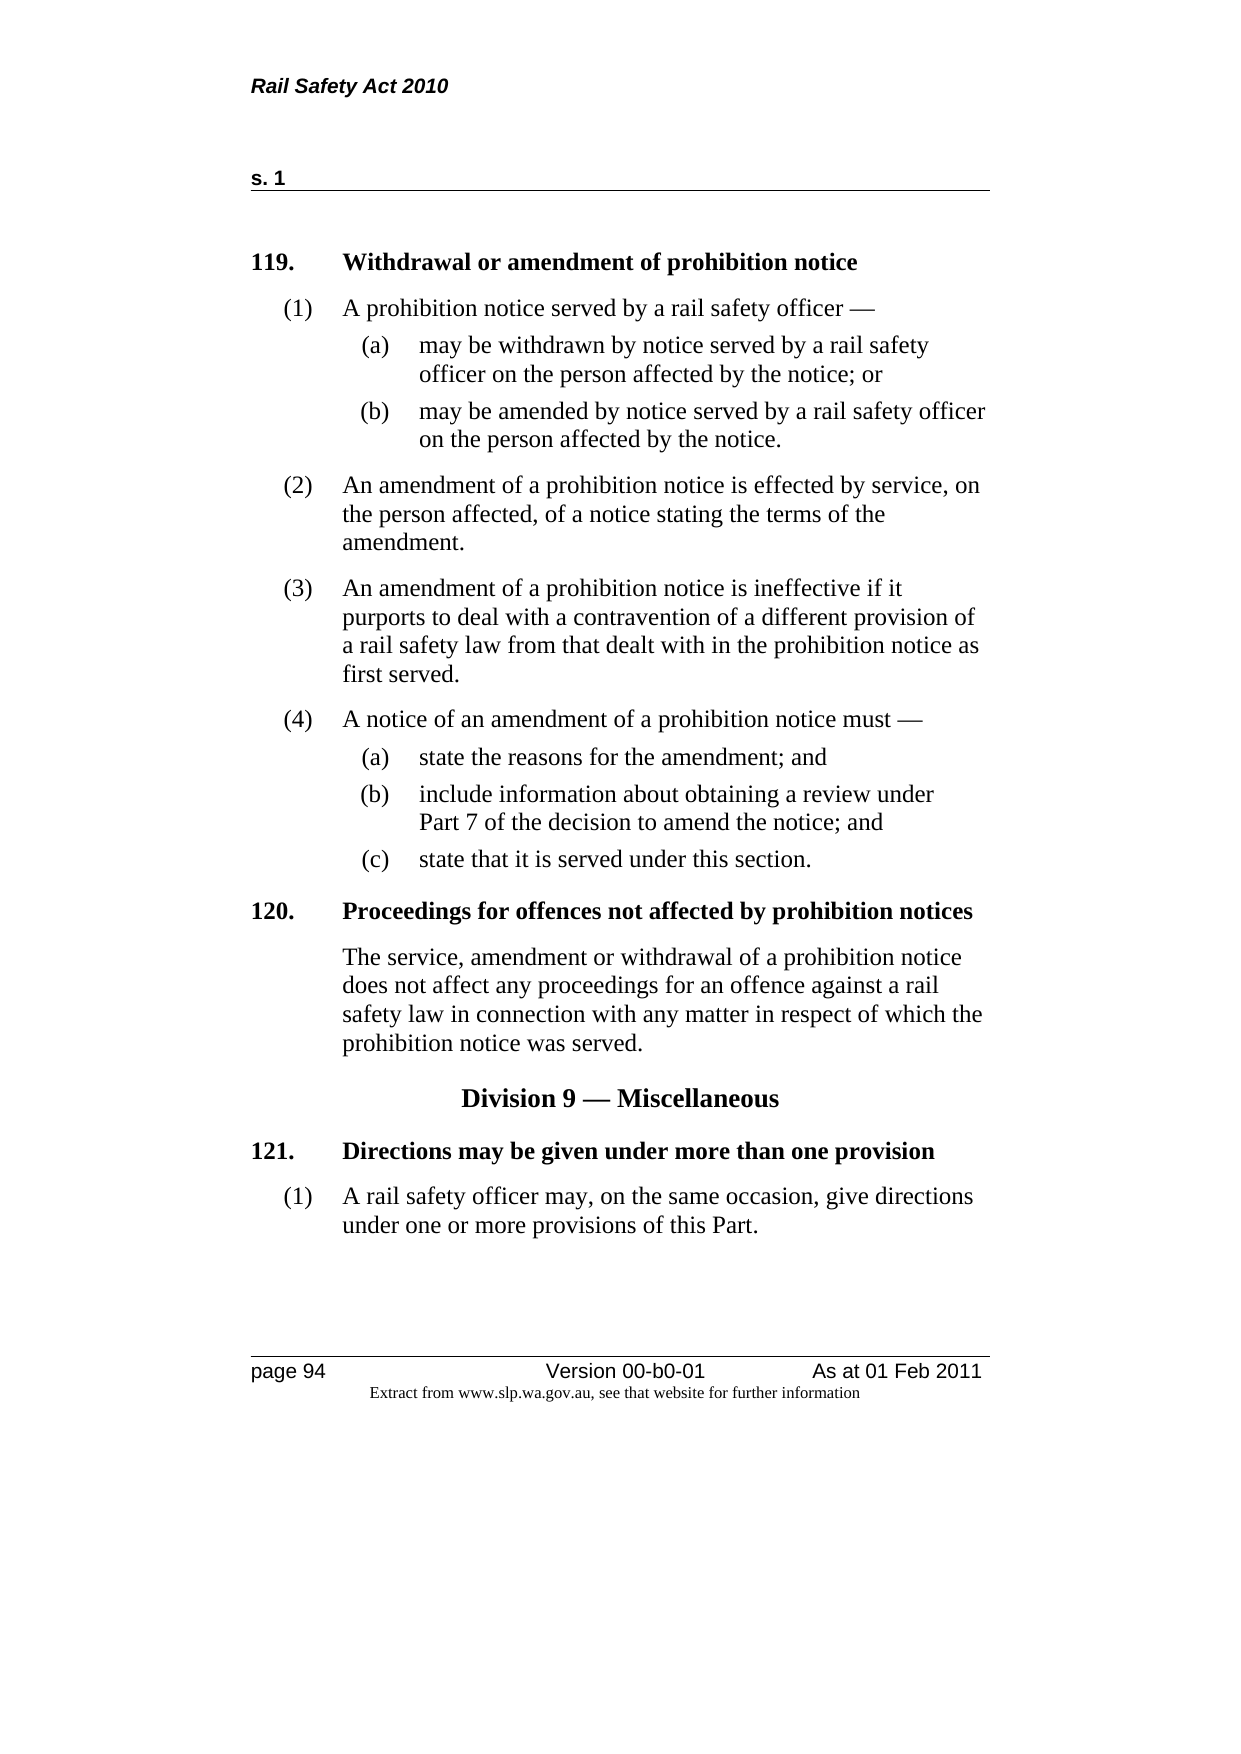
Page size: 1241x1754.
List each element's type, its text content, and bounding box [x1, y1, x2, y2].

subtitle 119. Withdrawal or amendment of prohibition notice [251, 247, 990, 276]
text (1) A rail safety officer may, on the same occasion, give directions under one or more provisions of this Part. [251, 1181, 990, 1239]
text (2) An amendment of a prohibition notice is effected by service, on the person affected, of a notice stating the terms of the amendment. [251, 470, 990, 556]
text The service, amendment or withdrawal of a prohibition notice does not affect any proceedings for an offence against a rail safety law in connection with any matter in respect of which the prohibition notice was served. [251, 942, 990, 1057]
subtitle 120. Proceedings for offences not affected by prohibition notices [251, 896, 990, 925]
text (a) may be withdrawn by notice served by a rail safety officer on the person affected by the notice; or [251, 330, 990, 387]
text (b) may be amended by notice served by a rail safety officer on the person affected by the notice. [251, 396, 990, 453]
text (1) A prohibition notice served by a rail safety officer — [251, 293, 990, 322]
text (4) A notice of an amendment of a prohibition notice must — [251, 704, 990, 733]
text (b) include information about obtaining a review under Part 7 of the decision to amend the notice; and [251, 779, 990, 836]
text (c) state that it is served under this section. [251, 844, 990, 873]
subtitle 121. Directions may be given under more than one provision [251, 1136, 990, 1164]
text (3) An amendment of a prohibition notice is ineffective if it purports to deal with a contravention of a different provision of a rail safety law from that dealt with in the prohibition notice as first served. [251, 573, 990, 688]
text (a) state the reasons for the amendment; and [251, 742, 990, 770]
subtitle Division 9 — Miscellaneous [251, 1082, 990, 1113]
